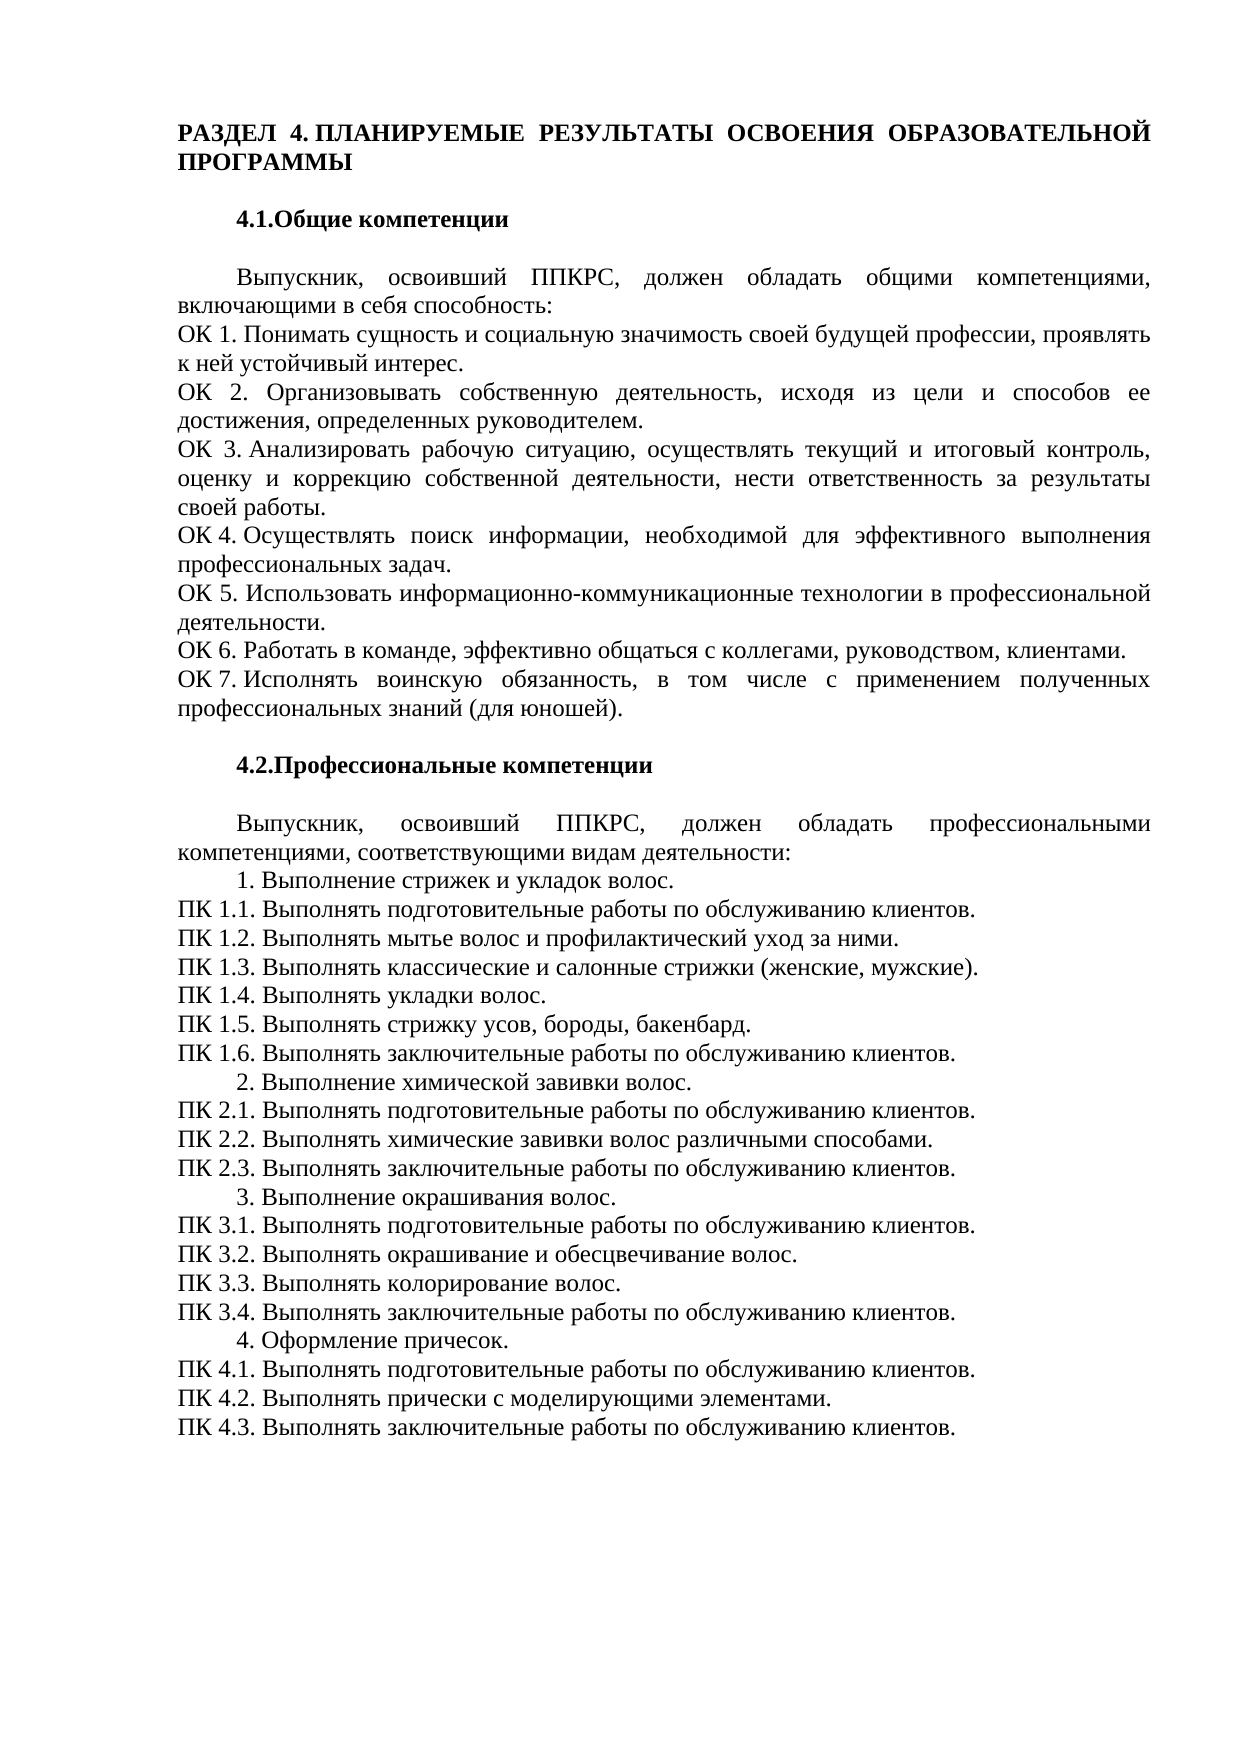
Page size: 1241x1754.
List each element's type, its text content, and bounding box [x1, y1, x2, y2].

text Выпускник, освоивший ППКРС, должен обладать общими компетенциями, включающими в себя способность: [177, 262, 1152, 319]
text ПК 2.3. Выполнять заключительные работы по обслуживанию клиентов. [177, 1153, 1152, 1182]
text ПК 2.2. Выполнять химические завивки волос различными способами. [177, 1124, 1152, 1153]
text ПК 3.3. Выполнять колорирование волос. [177, 1268, 1152, 1297]
text ПК 3.1. Выполнять подготовительные работы по обслуживанию клиентов. [177, 1211, 1152, 1239]
text ПК 1.4. Выполнять укладки волос. [177, 981, 1152, 1009]
text 4. Оформление причесок. [177, 1326, 1152, 1354]
text ПК 1.5. Выполнять стрижку усов, бороды, бакенбард. [177, 1009, 1152, 1038]
text ПК 1.3. Выполнять классические и салонные стрижки (женские, мужские). [177, 952, 1152, 981]
text ОК 6. Работать в команде, эффективно общаться с коллегами, руководством, клиентами. [177, 636, 1152, 664]
text ПК 2.1. Выполнять подготовительные работы по обслуживанию клиентов. [177, 1096, 1152, 1124]
text ОК 5. Использовать информационно-коммуникационные технологии в профессиональной деятельности. [177, 578, 1152, 636]
text 4.2.Профессиональные компетенции [177, 751, 1152, 779]
text ПК 1.1. Выполнять подготовительные работы по обслуживанию клиентов. [177, 894, 1152, 923]
text 3. Выполнение окрашивания волос. [177, 1182, 1152, 1211]
text ПК 3.4. Выполнять заключительные работы по обслуживанию клиентов. [177, 1297, 1152, 1326]
text ПК 4.1. Выполнять подготовительные работы по обслуживанию клиентов. [177, 1354, 1152, 1383]
text ОК 7. Исполнять воинскую обязанность, в том числе с применением полученных профессиональных знаний (для юношей). [177, 664, 1152, 722]
text Выпускник, освоивший ППКРС, должен обладать профессиональными компетенциями, соответствующими видам деятельности: [177, 808, 1152, 866]
text 1. Выполнение стрижек и укладок волос. [177, 866, 1152, 894]
text ОК 1. Понимать сущность и социальную значимость своей будущей профессии, проявлять к ней устойчивый интерес. [177, 319, 1152, 377]
text ПК 4.2. Выполнять прически с моделирующими элементами. [177, 1383, 1152, 1412]
text РАЗДЕЛ 4. ПЛАНИРУЕМЫЕ РЕЗУЛЬТАТЫ ОСВОЕНИЯ ОБРАЗОВАТЕЛЬНОЙ ПРОГРАММЫ [177, 118, 1152, 176]
text ПК 1.6. Выполнять заключительные работы по обслуживанию клиентов. [177, 1038, 1152, 1067]
text ПК 3.2. Выполнять окрашивание и обесцвечивание волос. [177, 1239, 1152, 1268]
text 4.1.Общие компетенции [177, 204, 1152, 233]
text ОК 4. Осуществлять поиск информации, необходимой для эффективного выполнения профессиональных задач. [177, 521, 1152, 578]
text ПК 1.2. Выполнять мытье волос и профилактический уход за ними. [177, 923, 1152, 952]
text ПК 4.3. Выполнять заключительные работы по обслуживанию клиентов. [177, 1412, 1152, 1441]
text 2. Выполнение химической завивки волос. [177, 1067, 1152, 1096]
text ОК 2. Организовывать собственную деятельность, исходя из цели и способов ее достижения, определенных руководителем. [177, 377, 1152, 434]
text ОК 3. Анализировать рабочую ситуацию, осуществлять текущий и итоговый контроль, оценку и коррекцию собственной деятельности, нести ответственность за результаты своей работы. [177, 434, 1152, 521]
